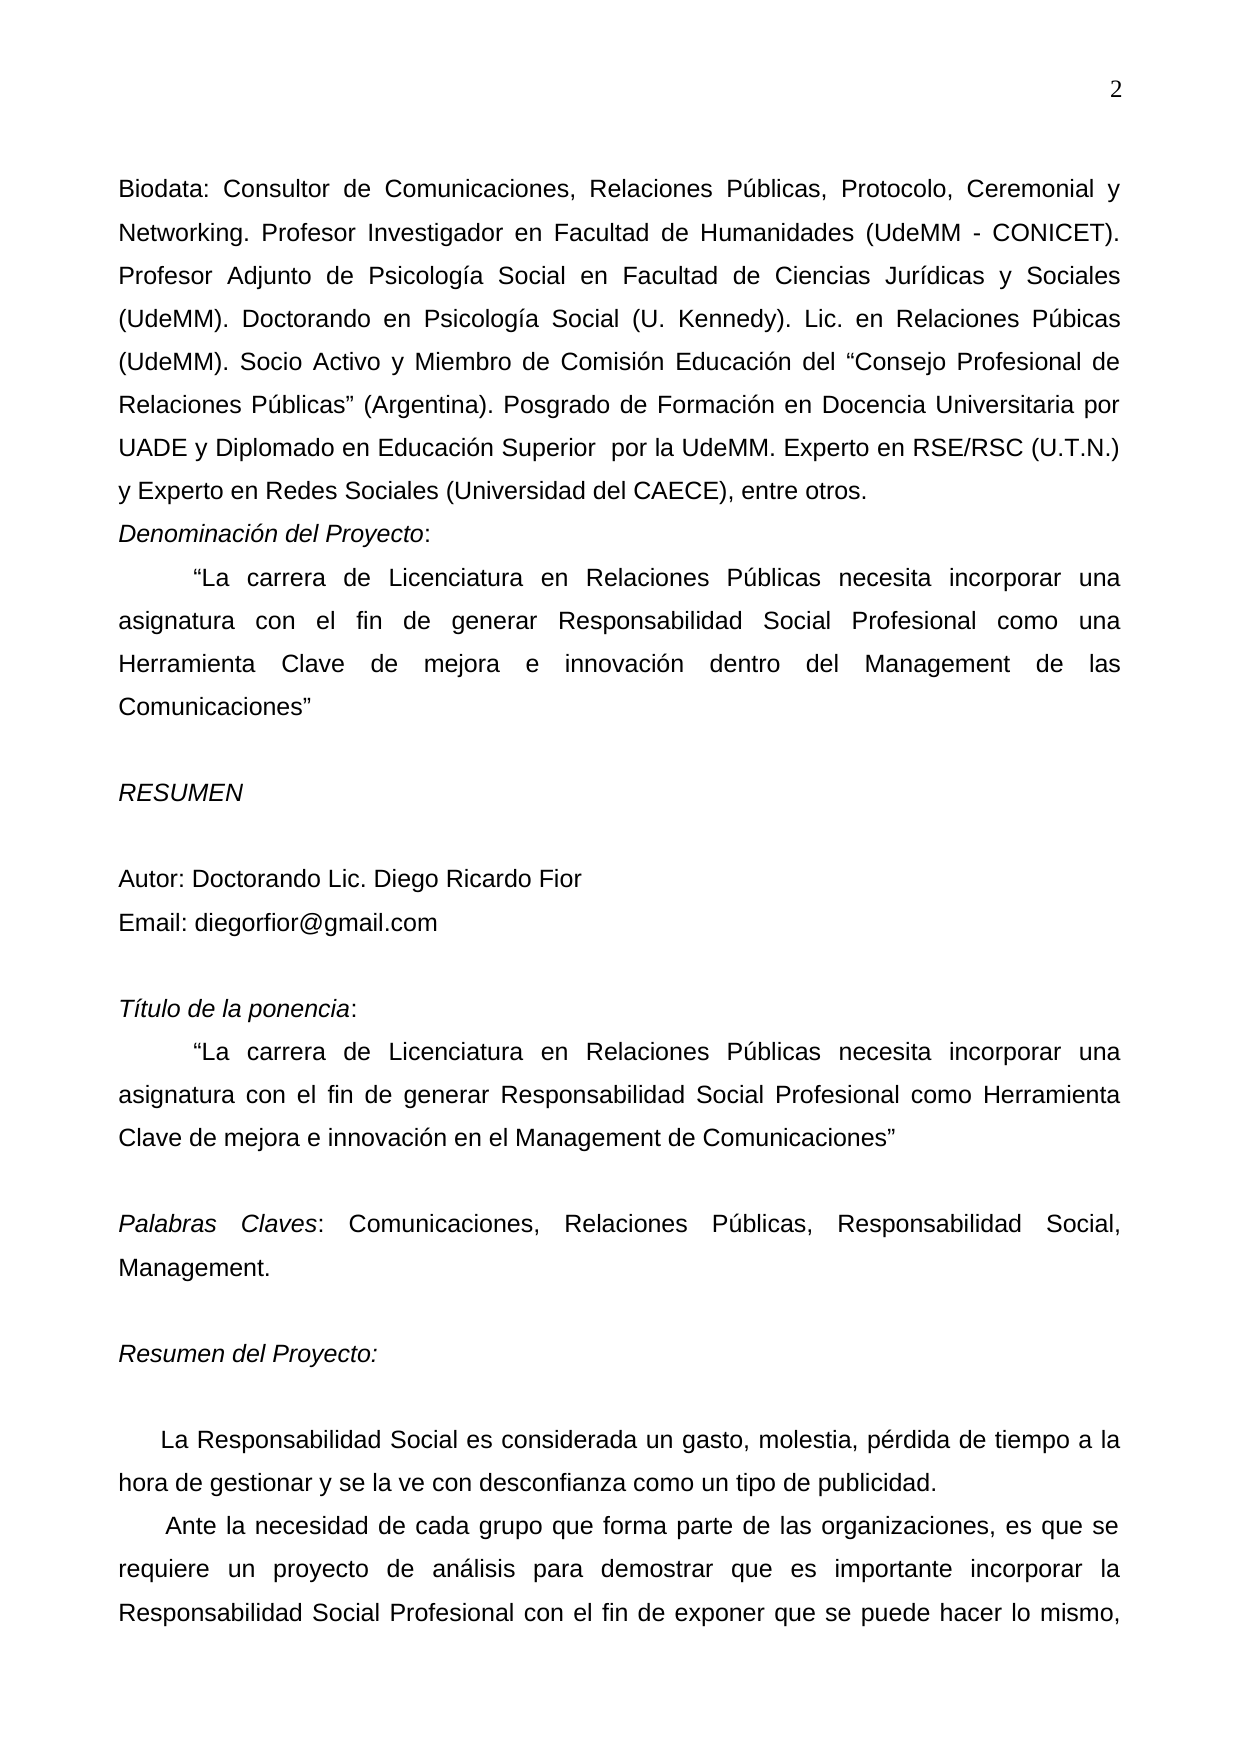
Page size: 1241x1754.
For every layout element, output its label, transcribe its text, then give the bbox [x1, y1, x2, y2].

text Denominación del Proyecto: [118, 519, 1122, 548]
text La Responsabilidad Social es considerada un gasto, molestia, pérdida de tiempo a la hora de gestionar y se la ve con desconfianza como un tipo de publicidad. [118, 1425, 1122, 1497]
text Resumen del Proyecto: [118, 1339, 1122, 1368]
text Autor: Doctorando Lic. Diego Ricardo Fior [118, 864, 1122, 893]
text “La carrera de Licenciatura en Relaciones Públicas necesita incorporar una asignatura con el fin de generar Responsabilidad Social Profesional como Herramienta Clave de mejora e innovación en el Management de Comunicaciones” [118, 1037, 1122, 1152]
text Título de la ponencia: [118, 994, 1122, 1023]
text RESUMEN [118, 778, 1122, 807]
text “La carrera de Licenciatura en Relaciones Públicas necesita incorporar una asignatura con el fin de generar Responsabilidad Social Profesional como una Herramienta Clave de mejora e innovación dentro del Management de las Comunicaciones” [118, 563, 1122, 721]
text Email: diegorfior@gmail.com [118, 908, 1122, 936]
text Palabras Claves: Comunicaciones, Relaciones Públicas, Responsabilidad Social, Management. [118, 1209, 1122, 1281]
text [118, 1511, 1122, 1626]
text Biodata: Consultor de Comunicaciones, Relaciones Públicas, Protocolo, Ceremonial y Networking. Profesor Investigador en Facultad de Humanidades (UdeMM - CONICET). Profesor Adjunto de Psicología Social en Facultad de Ciencias Jurídicas y Sociales (UdeMM). Doctorando en Psicología Social (U. Kennedy). Lic. en Relaciones Púbicas (UdeMM). Socio Activo y Miembro de Comisión Educación del “Consejo Profesional de Relaciones Públicas” (Argentina). Posgrado de Formación en Docencia Universitaria por UADE y Diplomado en Educación Superior por la UdeMM. Experto en RSE/RSC (U.T.N.) y Experto en Redes Sociales (Universidad del CAECE), entre otros. [118, 174, 1122, 505]
